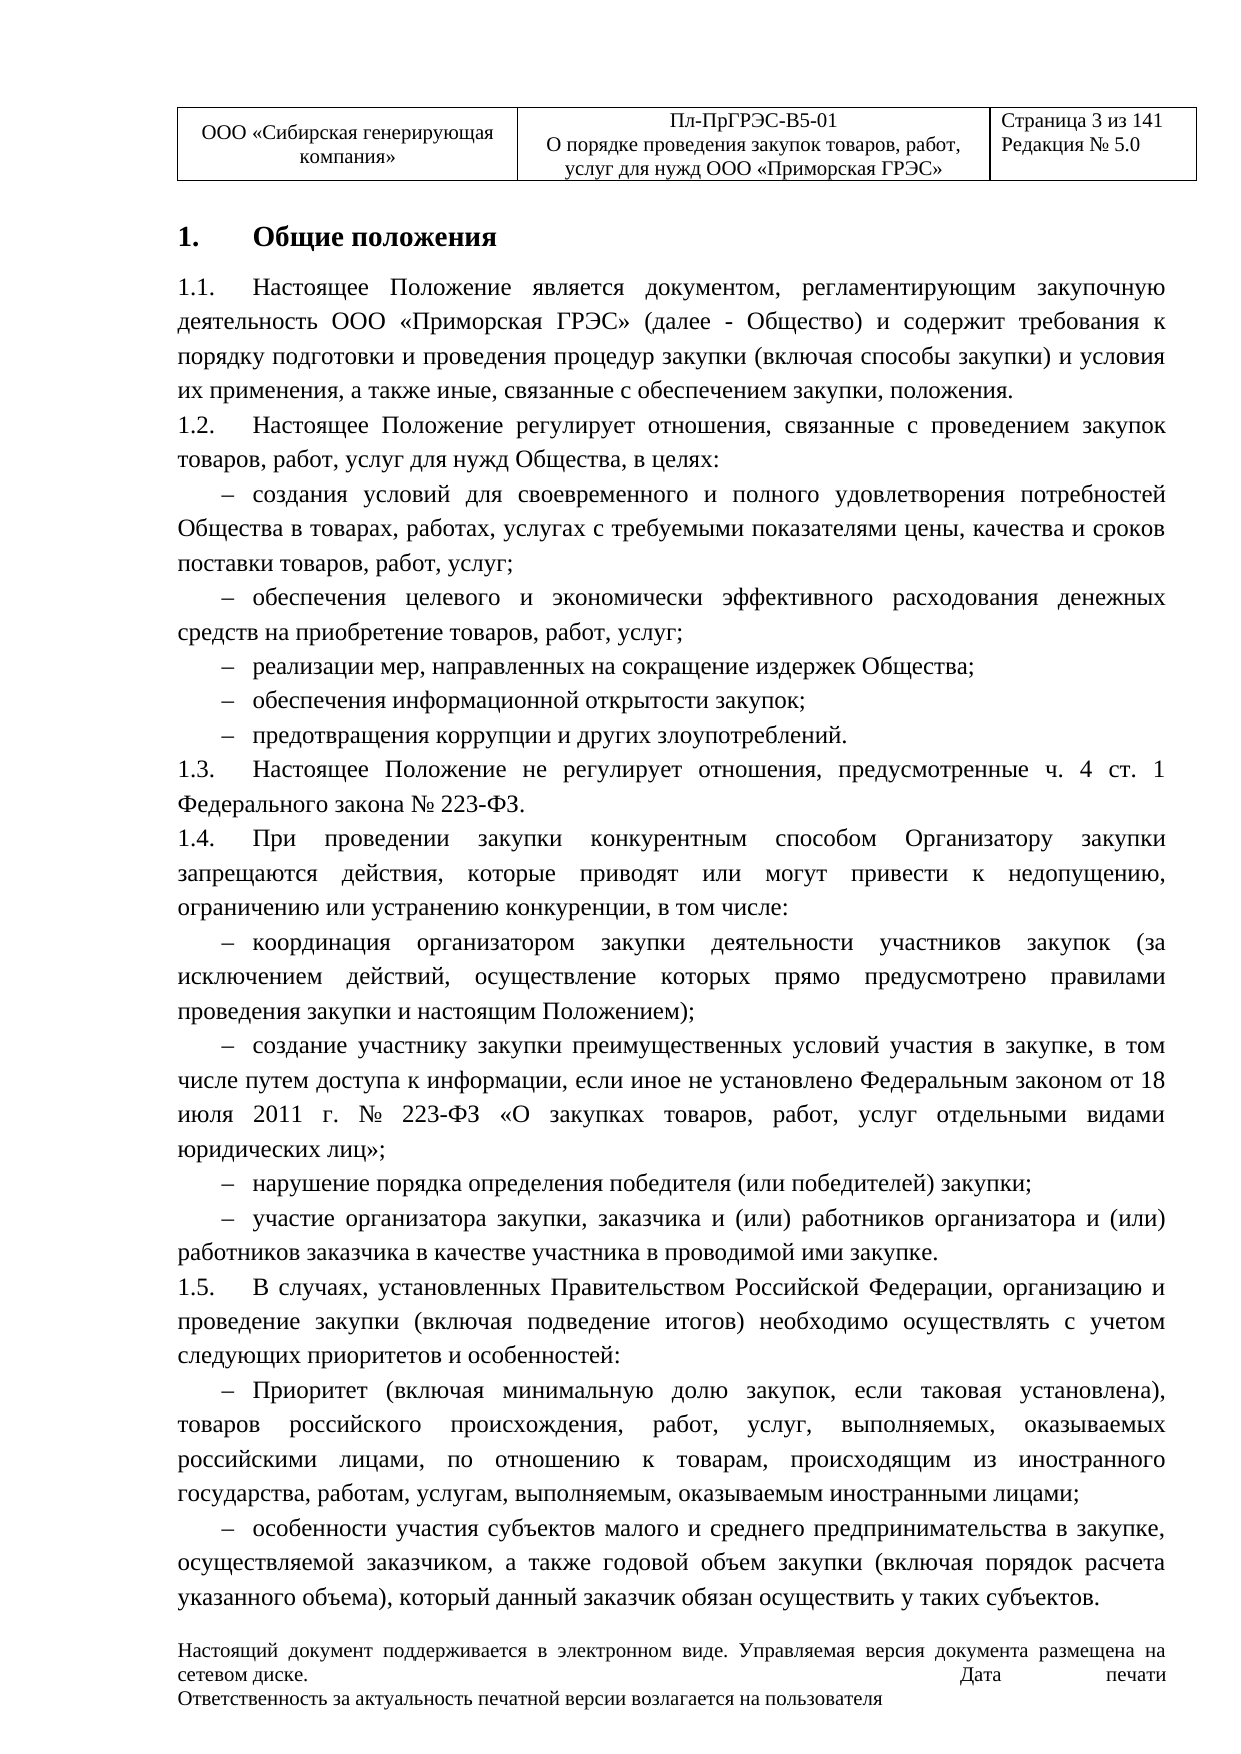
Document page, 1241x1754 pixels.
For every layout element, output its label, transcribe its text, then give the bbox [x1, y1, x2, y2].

list Приоритет (включая минимальную долю закупок, если таковая установлена), товаров российского происхождения, работ, услуг, выполняемых, оказываемых российскими лицами, по отношению к товарам, происходящим из иностранного государства, работам, услугам, выполняемым, оказываемым иностранными лицами; [177, 1375, 1166, 1507]
list предотвращения коррупции и других злоупотреблений. [177, 720, 1166, 749]
list обеспечения целевого и экономически эффективного расходования денежных средств на приобретение товаров, работ, услуг; [177, 582, 1166, 645]
list особенности участия субъектов малого и среднего предпринимательства в закупке, осуществляемой заказчиком, а также годовой объем закупки (включая порядок расчета указанного объема), который данный заказчик обязан осуществить у таких субъектов. [177, 1513, 1166, 1611]
list создание участнику закупки преимущественных условий участия в закупке, в том числе путем доступа к информации, если иное не установлено Федеральным законом от 18 июля 2011 г. № 223-ФЗ «О закупках товаров, работ, услуг отдельными видами юридических лиц»; [177, 1030, 1166, 1162]
list Настоящее Положение является документом, регламентирующим закупочную деятельность ООО «Приморская ГРЭС» (далее - Общество) и содержит требования к порядку подготовки и проведения процедур закупки (включая способы закупки) и условия их применения, а также иные, связанные с обеспечением закупки, положения. [177, 272, 1166, 404]
list создания условий для своевременного и полного удовлетворения потребностей Общества в товарах, работах, услугах с требуемыми показателями цены, качества и сроков поставки товаров, работ, услуг; [177, 479, 1166, 576]
list нарушение порядка определения победителя (или победителей) закупки; [177, 1168, 1166, 1197]
list В случаях, установленных Правительством Российской Федерации, организацию и проведение закупки (включая подведение итогов) необходимо осуществлять с учетом следующих приоритетов и особенностей: [177, 1272, 1166, 1369]
list обеспечения информационной открытости закупок; [177, 686, 1166, 714]
list координация организатором закупки деятельности участников закупок (за исключением действий, осуществление которых прямо предусмотрено правилами проведения закупки и настоящим Положением); [177, 927, 1166, 1024]
list реализации мер, направленных на сокращение издержек Общества; [177, 651, 1166, 680]
list Настоящее Положение регулирует отношения, связанные с проведением закупок товаров, работ, услуг для нужд Общества, в целях: [177, 410, 1166, 473]
list участие организатора закупки, заказчика и (или) работников организатора и (или) работников заказчика в качестве участника в проводимой ими закупке. [177, 1203, 1166, 1266]
subtitle Общие положения [177, 219, 1166, 253]
list Настоящее Положение не регулирует отношения, предусмотренные ч. 4 ст. 1 Федерального закона № 223-ФЗ. [177, 754, 1166, 818]
list При проведении закупки конкурентным способом Организатору закупки запрещаются действия, которые приводят или могут привести к недопущению, ограничению или устранению конкуренции, в том числе: [177, 823, 1166, 921]
